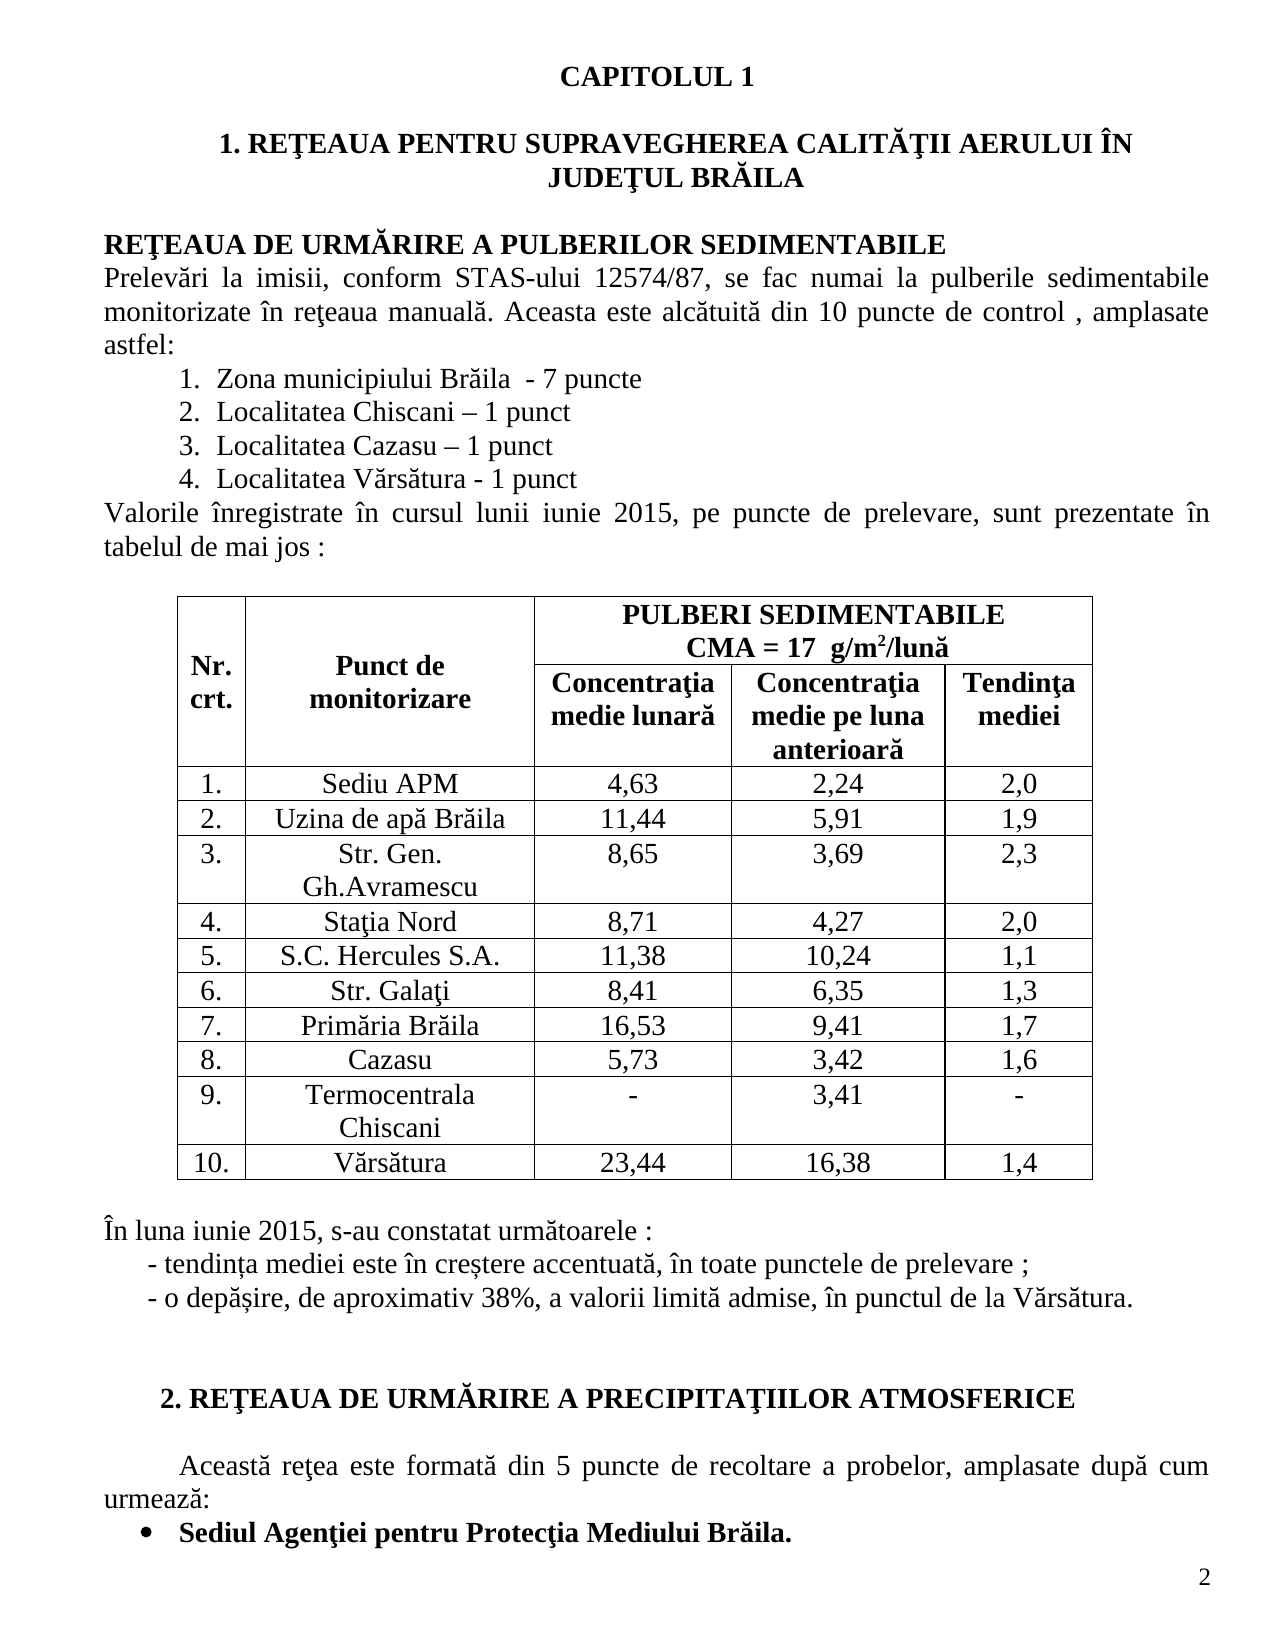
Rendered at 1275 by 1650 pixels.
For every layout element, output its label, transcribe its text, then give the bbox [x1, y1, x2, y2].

table_cell 9,41 [732, 1008, 944, 1041]
table_cell 3,42 [732, 1042, 944, 1076]
text Valorile înregistrate în cursul lunii iunie 2015, pe puncte de prelevare, sunt prezentate în tabelul de mai jos : [103, 495, 1211, 562]
table_cell 8,65 [535, 836, 731, 903]
table_cell 1,1 [946, 939, 1092, 972]
table_cell 1,6 [946, 1042, 1092, 1076]
table_cell 4,63 [535, 767, 731, 800]
text - tendința mediei este în creștere accentuată, în toate punctele de prelevare ; [103, 1247, 1211, 1280]
text În luna iunie 2015, s-au constatat următoarele : [103, 1213, 1211, 1247]
table_cell 10,24 [732, 939, 944, 972]
table_cell 23,44 [535, 1145, 731, 1178]
table_cell 8,71 [535, 904, 731, 937]
table_cell 8. [178, 1042, 245, 1076]
subtitle Capitolul 1 [103, 59, 1211, 93]
table_cell 3,69 [732, 836, 944, 903]
table_cell 4,27 [732, 904, 944, 937]
list Sediul Agenţiei pentru Protecţia Mediului Brăila. [141, 1515, 1211, 1548]
table_header PULBERI SEDIMENTABILE CMA = 17 g/m2/lună [535, 597, 1092, 664]
table_cell 2,0 [946, 767, 1092, 800]
table_cell 1,3 [946, 973, 1092, 1007]
table_cell Tendinţa mediei [946, 665, 1092, 766]
table_cell Concentraţia medie lunară [535, 665, 731, 766]
table_cell Sediu APM [246, 767, 534, 800]
table_cell 4. [178, 904, 245, 937]
table_cell 1,4 [946, 1145, 1092, 1178]
text Această reţea este formată din 5 puncte de recoltare a probelor, amplasate după cum urmează: [103, 1448, 1211, 1515]
table_cell - [535, 1077, 731, 1144]
table_cell 8,41 [535, 973, 731, 1007]
table_cell Uzina de apă Brăila [246, 801, 534, 835]
table_cell 10. [178, 1145, 245, 1178]
table_cell Cazasu [246, 1042, 534, 1076]
subtitle 1. REŢEAUA PENTRU SUPRAVEGHEREA CALITĂŢII AERULUI ÎN JUDEŢUL BRĂILA [141, 126, 1211, 193]
table_header Nr. crt. [178, 597, 245, 766]
table_cell Concentraţia medie pe luna anterioară [732, 665, 944, 766]
subtitle REŢEAUA DE URMĂRIRE A PULBERILOR SEDIMENTABILE [103, 227, 1211, 260]
table_cell 11,38 [535, 939, 731, 972]
table_cell Termocentrala Chiscani [246, 1077, 534, 1144]
table_cell S.C. Hercules S.A. [246, 939, 534, 972]
list Localitatea Cazasu – 1 punct [178, 428, 1211, 462]
table_cell 5,73 [535, 1042, 731, 1076]
text Prelevări la imisii, conform STAS-ului 12574/87, se fac numai la pulberile sedimentabile monitorizate în reţeaua manuală. Aceasta este alcătuită din 10 puncte de control , amplasate astfel: [103, 260, 1211, 361]
table_cell - [946, 1077, 1092, 1144]
table_cell 2,0 [946, 904, 1092, 937]
table_cell 5,91 [732, 801, 944, 835]
table_cell Str. Galaţi [246, 973, 534, 1007]
text - o depășire, de aproximativ 38%, a valorii limită admise, în punctul de la Vărsătura. [103, 1280, 1211, 1314]
table_cell 2,3 [946, 836, 1092, 903]
table_cell 6,35 [732, 973, 944, 1007]
table_cell 3,41 [732, 1077, 944, 1144]
table_cell 9. [178, 1077, 245, 1144]
table_cell 3. [178, 836, 245, 903]
table_cell 7. [178, 1008, 245, 1041]
text 2. REŢEAUA DE URMĂRIRE A PRECIPITAŢIILOR ATMOSFERICE [160, 1381, 1211, 1414]
table_cell Vărsătura [246, 1145, 534, 1178]
table_cell 16,38 [732, 1145, 944, 1178]
table_cell Primăria Brăila [246, 1008, 534, 1041]
table_cell 6. [178, 973, 245, 1007]
list Zona municipiului Brăila - 7 puncte [178, 361, 1211, 394]
list Localitatea Chiscani – 1 punct [178, 394, 1211, 428]
table_cell 1,7 [946, 1008, 1092, 1041]
table_cell 11,44 [535, 801, 731, 835]
table_cell 5. [178, 939, 245, 972]
table_cell 1,9 [946, 801, 1092, 835]
table_cell 2,24 [732, 767, 944, 800]
list Localitatea Vărsătura - 1 punct [178, 462, 1211, 495]
table_cell Str. Gen. Gh.Avramescu [246, 836, 534, 903]
table_cell Staţia Nord [246, 904, 534, 937]
table_cell 2. [178, 801, 245, 835]
table_header Punct de monitorizare [246, 597, 534, 766]
table_cell 1. [178, 767, 245, 800]
table_cell 16,53 [535, 1008, 731, 1041]
